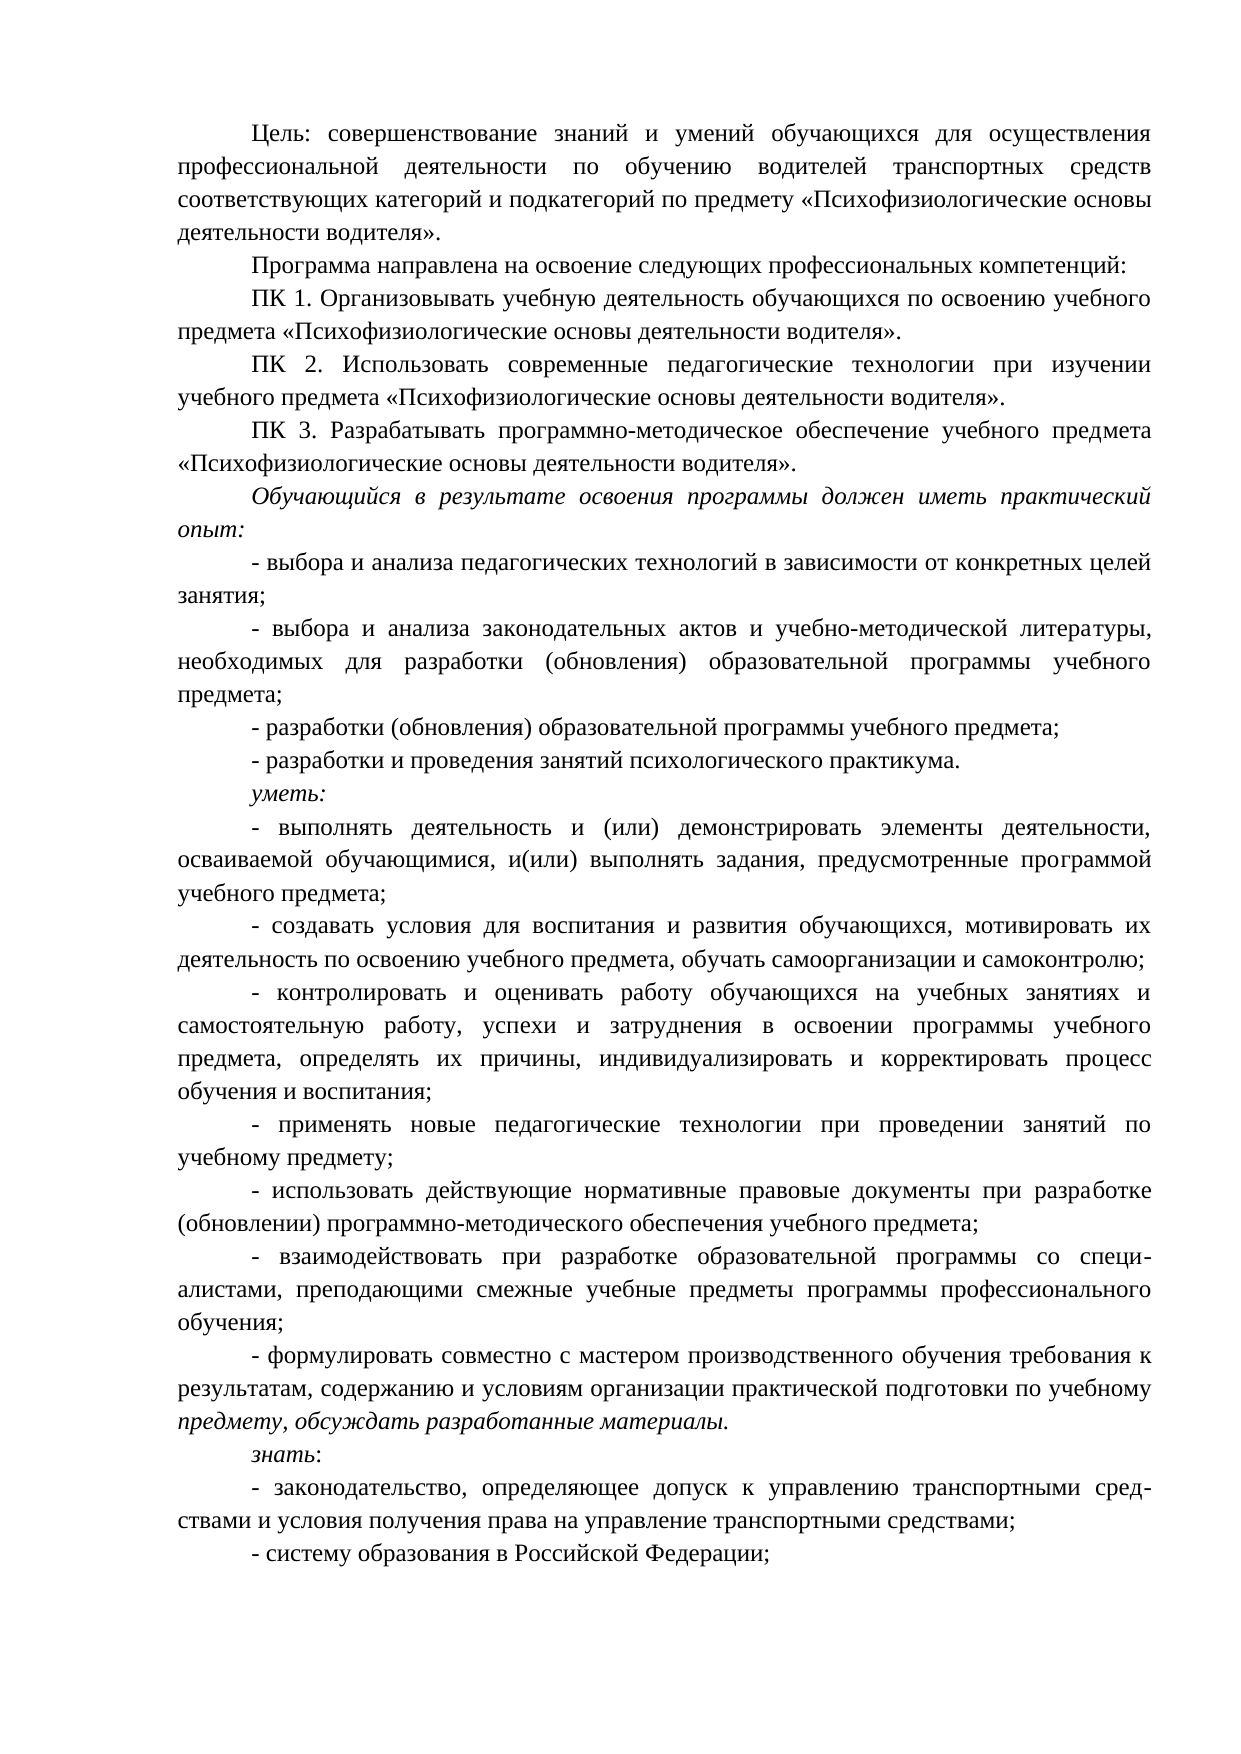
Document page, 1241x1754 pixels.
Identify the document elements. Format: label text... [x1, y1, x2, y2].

text уметь: [177, 778, 1152, 807]
text ПК 1. Организовывать учебную деятельность обучающихся по освоению учебного предмета «Психофизиологические основы деятельности водителя». [177, 283, 1152, 345]
text - применять новые педагогические технологии при проведении занятий по учебному предмету; [177, 1109, 1152, 1171]
text - контролировать и оценивать работу обучающихся на учебных занятиях и самостоятельную работу, успехи и затруднения в освоении программы учебного предмета, определять их причины, индивидуализировать и корректировать процесс обучения и воспитания; [177, 977, 1152, 1104]
text - разработки и проведения занятий психологического практикума. [177, 746, 1152, 774]
text Цель: совершенствование знаний и умений обучающихся для осуществления профессиональной деятельности по обучению водителей транспортных средств соответствующих категорий и подкатегорий по предмету «Психофизиологические основы деятельности водителя». [177, 118, 1152, 246]
text - взаимодействовать при разработке образовательной программы со специалистами, преподающими смежные учебные предметы программы профессионального обучения; [177, 1241, 1152, 1336]
text - выбора и анализа законодательных актов и учебно-методической литературы, необходимых для разработки (обновления) образовательной программы учебного предмета; [177, 613, 1152, 708]
text - выбора и анализа педагогических технологий в зависимости от конкретных целей занятия; [177, 547, 1152, 609]
text - законодательство, определяющее допуск к управлению транспортными средствами и условия получения права на управление транспортными средствами; [177, 1472, 1152, 1534]
text ПК 3. Разрабатывать программно-методическое обеспечение учебного предмета «Психофизиологические основы деятельности водителя». [177, 415, 1152, 477]
text - систему образования в Российской Федерации; [177, 1538, 1152, 1567]
text - выполнять деятельность и (или) демонстрировать элементы деятельности, осваиваемой обучающимися, и(или) выполнять задания, предусмотренные программой учебного предмета; [177, 812, 1152, 906]
text ПК 2. Использовать современные педагогические технологии при изучении учебного предмета «Психофизиологические основы деятельности водителя». [177, 349, 1152, 411]
text Обучающийся в результате освоения программы должен иметь практический опыт: [177, 481, 1152, 543]
text - создавать условия для воспитания и развития обучающихся, мотивировать их деятельность по освоению учебного предмета, обучать самоорганизации и самоконтролю; [177, 911, 1152, 972]
text Программа направлена на освоение следующих профессиональных компетенций: [177, 250, 1152, 279]
text - использовать действующие нормативные правовые документы при разработке (обновлении) программно-методического обеспечения учебного предмета; [177, 1175, 1152, 1237]
text - разработки (обновления) образовательной программы учебного предмета; [177, 712, 1152, 741]
text знать: [177, 1439, 1152, 1468]
text - формулировать совместно с мастером производственного обучения требования к результатам, содержанию и условиям организации практической подготовки по учебному предмету, обсуждать разработанные материалы. [177, 1340, 1152, 1435]
